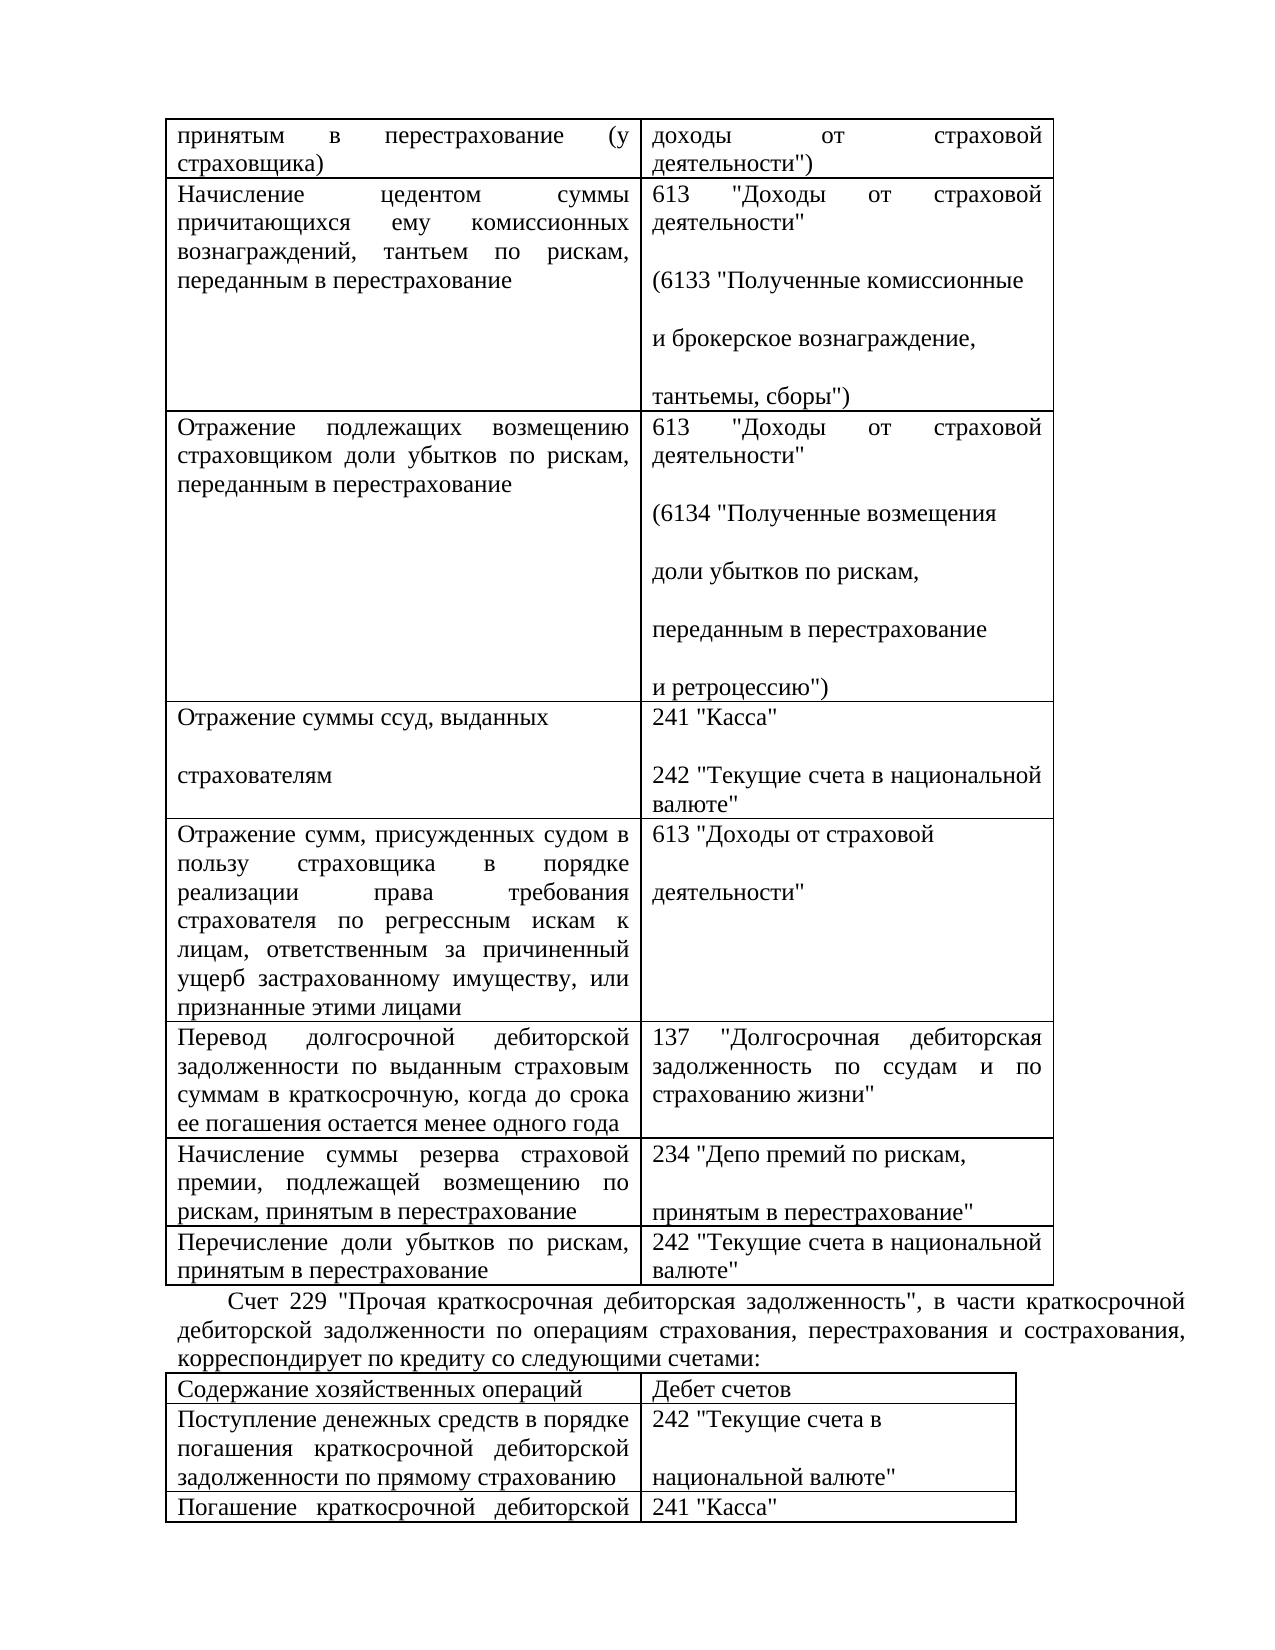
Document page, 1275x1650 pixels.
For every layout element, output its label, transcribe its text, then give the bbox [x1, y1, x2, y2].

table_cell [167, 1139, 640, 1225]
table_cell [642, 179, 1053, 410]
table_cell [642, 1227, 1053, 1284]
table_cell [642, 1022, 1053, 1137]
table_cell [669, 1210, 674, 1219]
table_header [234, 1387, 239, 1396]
text Счет 229 "Прочая краткосрочная дебиторская задолженность", в части краткосрочной дебиторской задолженности по операциям страхования, перестрахования и сострахования, корреспондирует по кредиту со следующими счетами: [177, 1286, 1186, 1372]
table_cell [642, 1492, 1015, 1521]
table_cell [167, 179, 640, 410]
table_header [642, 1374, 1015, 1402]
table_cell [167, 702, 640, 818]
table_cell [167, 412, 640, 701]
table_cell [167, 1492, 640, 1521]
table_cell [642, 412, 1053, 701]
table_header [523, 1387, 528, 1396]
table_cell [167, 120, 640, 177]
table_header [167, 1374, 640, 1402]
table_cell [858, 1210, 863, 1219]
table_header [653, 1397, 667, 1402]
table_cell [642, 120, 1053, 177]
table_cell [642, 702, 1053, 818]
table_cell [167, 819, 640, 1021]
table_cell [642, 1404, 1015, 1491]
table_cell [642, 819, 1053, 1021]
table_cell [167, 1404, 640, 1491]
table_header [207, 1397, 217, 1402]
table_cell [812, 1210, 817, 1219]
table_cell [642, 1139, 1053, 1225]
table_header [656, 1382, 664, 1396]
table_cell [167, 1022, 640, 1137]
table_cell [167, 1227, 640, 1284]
